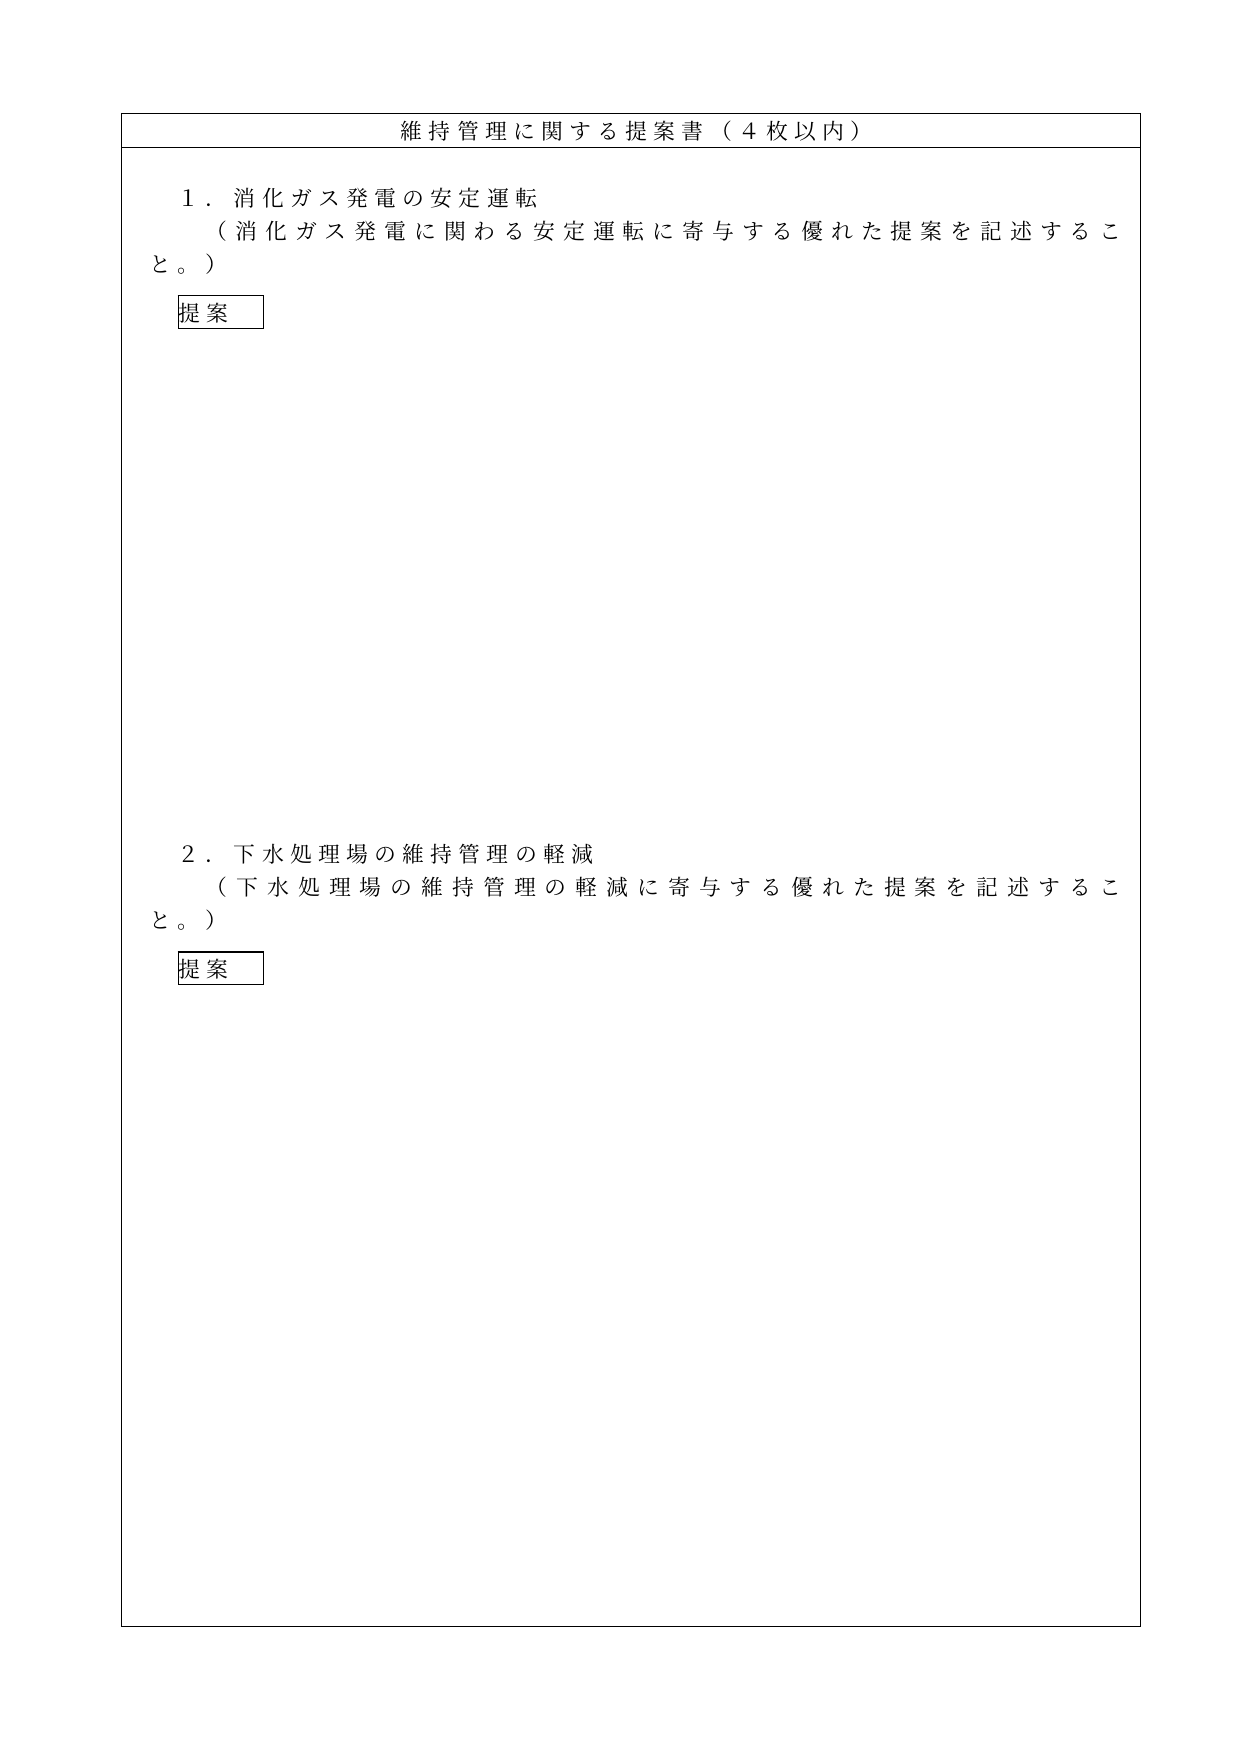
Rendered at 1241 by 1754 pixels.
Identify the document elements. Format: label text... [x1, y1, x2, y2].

table_header 維持管理に関する提案書（４枚以内） [122, 114, 1140, 147]
table_cell １．消化ガス発電の安定運転 （消化ガス発電に関わる安定運転に寄与する優れた提案を記述すること。） 提案 ２．下水処理場の維持管理の軽減 （下水処理場の維持管理の軽減に寄与する優れた提案を記述すること。） 提案 [122, 148, 1140, 1626]
